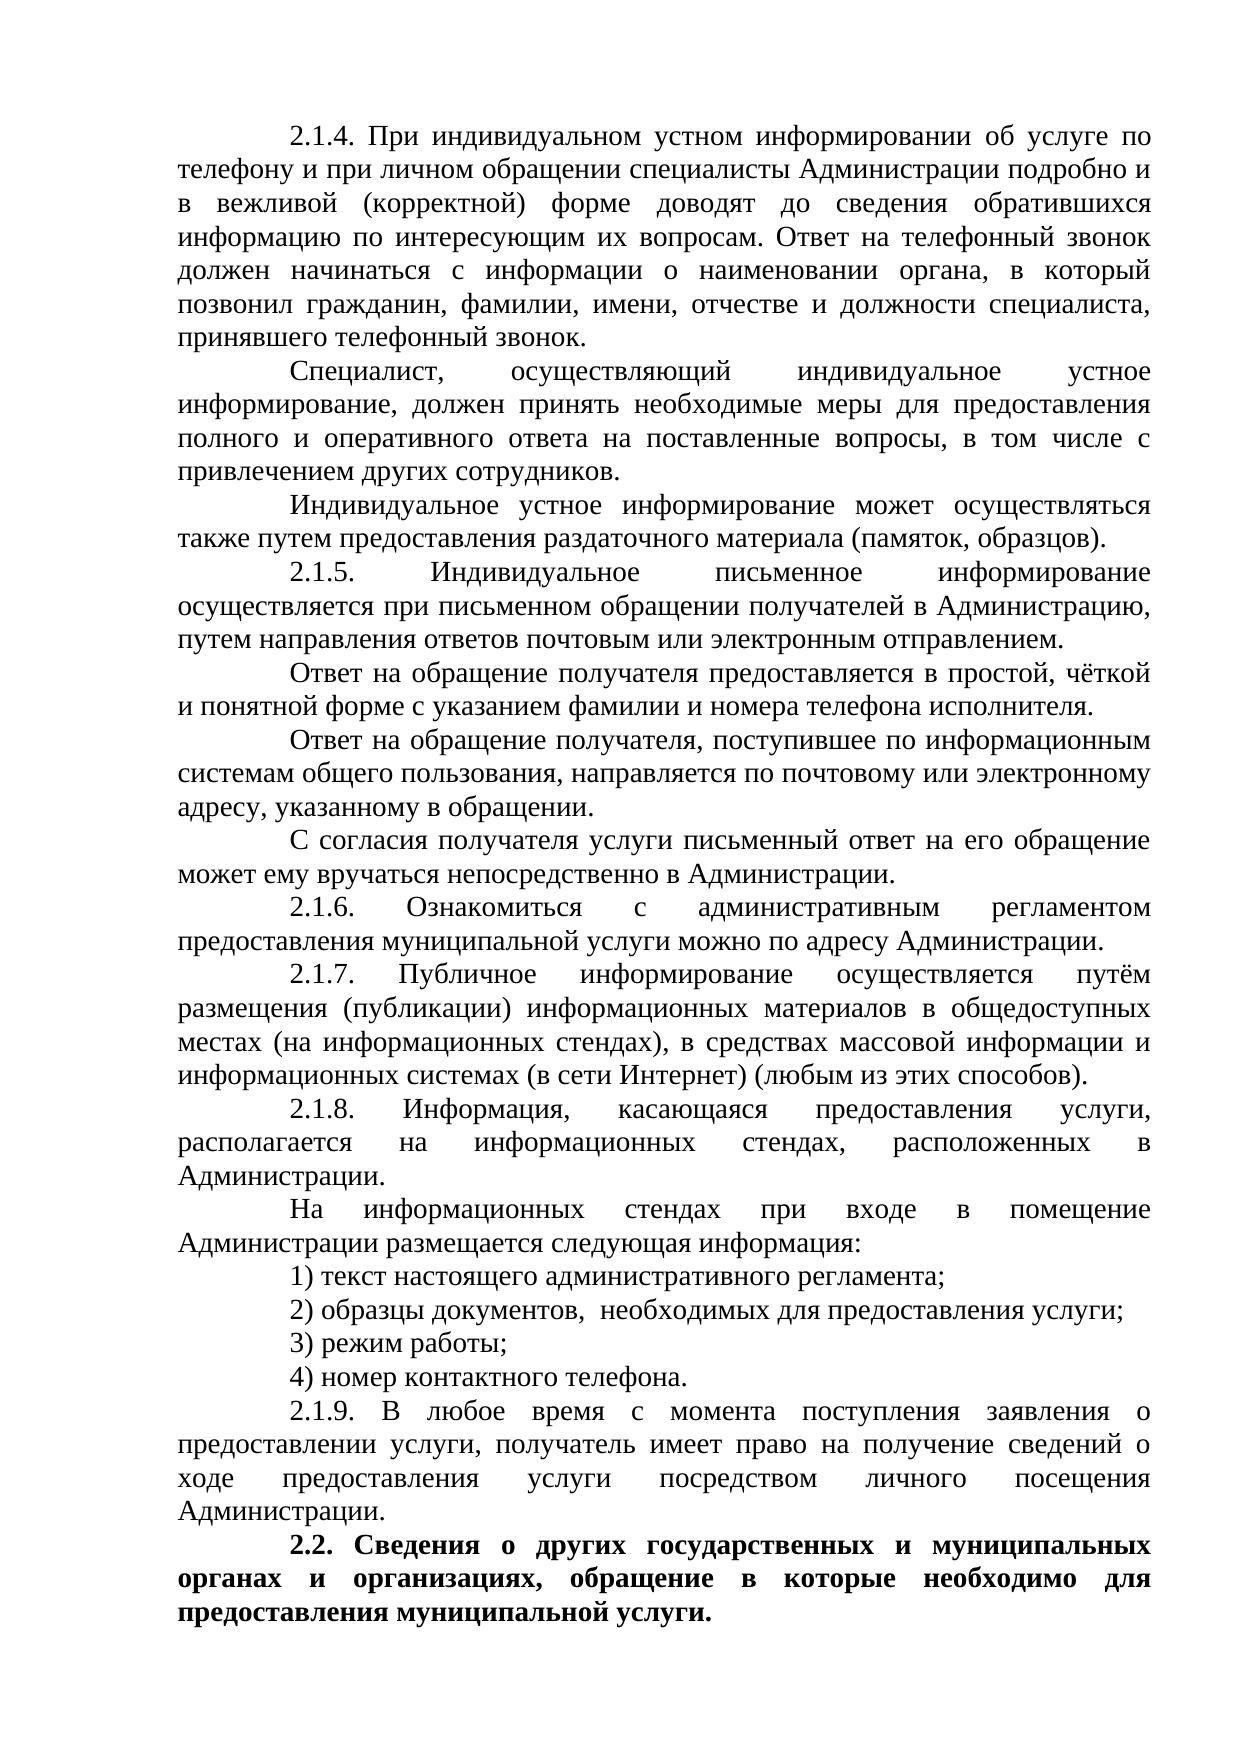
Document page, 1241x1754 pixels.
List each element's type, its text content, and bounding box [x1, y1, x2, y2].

text 2) образцы документов, необходимых для предоставления услуги; [177, 1292, 1152, 1326]
text 2.1.4. При индивидуальном устном информировании об услуге по телефону и при личном обращении специалисты Администрации подробно и в вежливой (корректной) форме доводят до сведения обратившихся информацию по интересующим их вопросам. Ответ на телефонный звонок должен начинаться с информации о наименовании органа, в который позвонил гражданин, фамилии, имени, отчестве и должности специалиста, принявшего телефонный звонок. [177, 118, 1152, 353]
text Специалист, осуществляющий индивидуальное устное информирование, должен принять необходимые меры для предоставления полного и оперативного ответа на поставленные вопросы, в том числе с привлечением других сотрудников. [177, 353, 1152, 487]
text 2.1.7. Публичное информирование осуществляется путём размещения (публикации) информационных материалов в общедоступных местах (на информационных стендах), в средствах массовой информации и информационных системах (в сети Интернет) (любым из этих способов). [177, 957, 1152, 1091]
text 2.2. Сведения о других государственных и муниципальных органах и организациях, обращение в которые необходимо для предоставления муниципальной услуги. [177, 1527, 1152, 1627]
text 2.1.5. Индивидуальное письменное информирование осуществляется при письменном обращении получателей в Администрацию, путем направления ответов почтовым или электронным отправлением. [177, 554, 1152, 655]
text 2.1.8. Информация, касающаяся предоставления услуги, располагается на информационных стендах, расположенных в Администрации. [177, 1091, 1152, 1191]
text 1) текст настоящего административного регламента; [177, 1258, 1152, 1292]
text 2.1.6. Ознакомиться с административным регламентом предоставления муниципальной услуги можно по адресу Администрации. [177, 889, 1152, 957]
text Ответ на обращение получателя предоставляется в простой, чёткой и понятной форме с указанием фамилии и номера телефона исполнителя. [177, 655, 1152, 722]
text Ответ на обращение получателя, поступившее по информационным системам общего пользования, направляется по почтовому или электронному адресу, указанному в обращении. [177, 722, 1152, 822]
text 4) номер контактного телефона. [177, 1359, 1152, 1393]
text Индивидуальное устное информирование может осуществляться также путем предоставления раздаточного материала (памяток, образцов). [177, 487, 1152, 554]
text 2.1.9. В любое время с момента поступления заявления о предоставлении услуги, получатель имеет право на получение сведений о ходе предоставления услуги посредством личного посещения Администрации. [177, 1393, 1152, 1527]
text На информационных стендах при входе в помещение Администрации размещается следующая информация: [177, 1191, 1152, 1258]
text С согласия получателя услуги письменный ответ на его обращение может ему вручаться непосредственно в Администрации. [177, 822, 1152, 889]
text 3) режим работы; [177, 1326, 1152, 1359]
